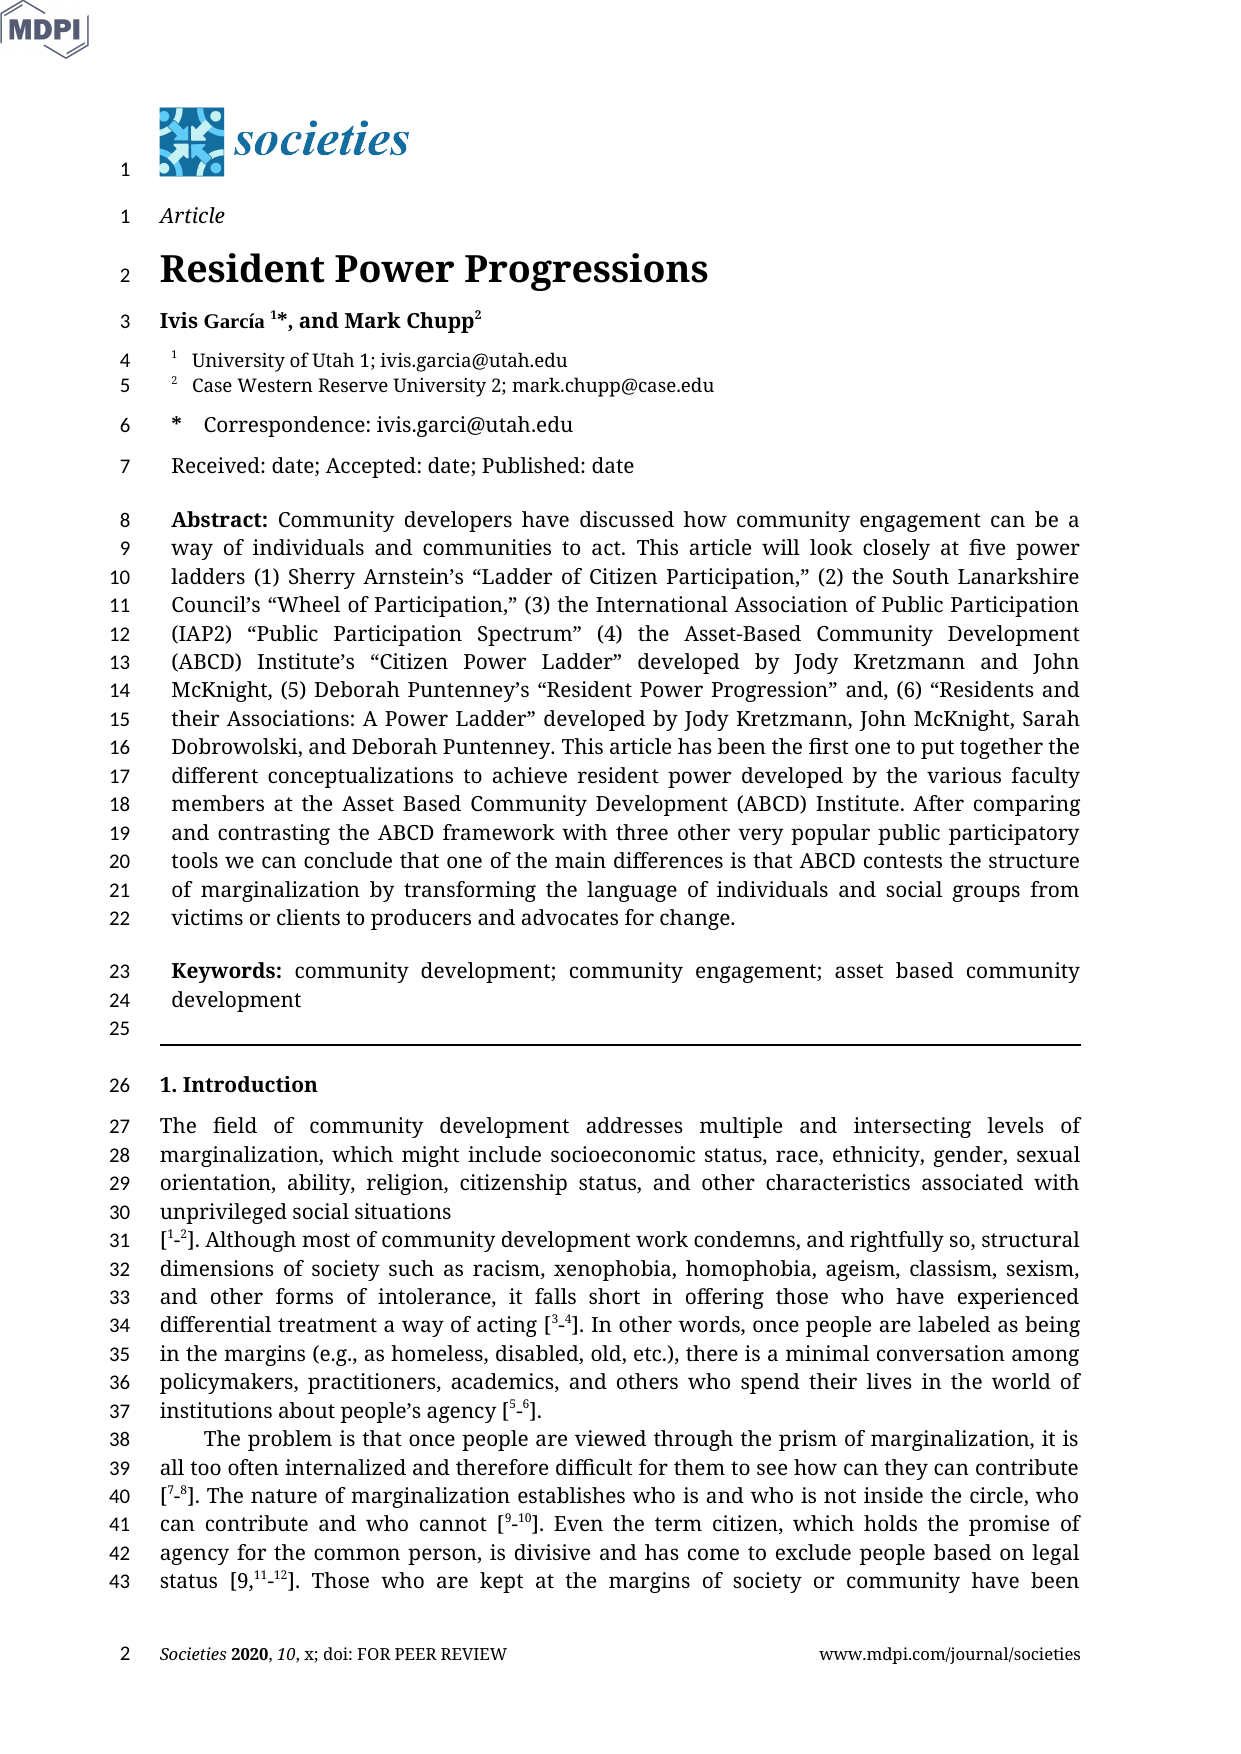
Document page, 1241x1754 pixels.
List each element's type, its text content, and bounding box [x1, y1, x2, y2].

text Received: date; Accepted: date; Published: date [171, 452, 1081, 480]
text Abstract: Community developers have discussed how community engagement can be a way of individuals and communities to act. This article will look closely at five power ladders (1) Sherry Arnstein’s “Ladder of Citizen Participation,” (2) the South Lanarkshire Council’s “Wheel of Participation,” (3) the International Association of Public Participation (IAP2) “Public Participation Spectrum” (4) the Asset-Based Community Development (ABCD) Institute’s “Citizen Power Ladder” developed by Jody Kretzmann and John McKnight, (5) Deborah Puntenney’s “Resident Power Progression” and, (6) “Residents and their Associations: A Power Ladder” developed by Jody Kretzmann, John McKnight, Sarah Dobrowolski, and Deborah Puntenney. This article has been the first one to put together the different conceptualizations to achieve resident power developed by the various faculty members at the Asset Based Community Development (ABCD) Institute. After comparing and contrasting the ABCD framework with three other very popular public participatory tools we can conclude that one of the main differences is that ABCD contests the structure of marginalization by transforming the language of individuals and social groups from victims or clients to producers and advocates for change. [171, 505, 1081, 932]
picture [159, 106, 428, 177]
text The field of community development addresses multiple and intersecting levels of marginalization, which might include socioeconomic status, race, ethnicity, gender, sexual orientation, ability, religion, citizenship status, and other characteristics associated with unprivileged social situations [159, 1111, 1081, 1225]
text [159, 1424, 1081, 1595]
picture [0, 0, 89, 59]
text Keywords: community development; community engagement; asset based community development [171, 957, 1081, 1013]
subtitle 1. Introduction [159, 1071, 1081, 1099]
text * Correspondence: ivis.garci@utah.edu [171, 411, 1081, 439]
text [-]. Although most of community development work condemns, and rightfully so, structural dimensions of society such as racism, xenophobia, homophobia, ageism, classism, sexism, and other forms of intolerance, it falls short in offering those who have experienced differential treatment a way of acting [-]. In other words, once people are labeled as being in the margins (e.g., as homeless, disabled, old, etc.), there is a minimal conversation among policymakers, practitioners, academics, and others who spend their lives in the world of institutions about people’s agency [-]. [159, 1225, 1081, 1424]
text 2 Case Western Reserve University 2; mark.chupp@case.edu [171, 373, 1081, 398]
text Ivis García 1*, and Mark Chupp2 [159, 306, 406, 334]
text Ivis García 1*, and Mark Chupp2 [474, 306, 1081, 334]
text 1 University of Utah 1; ivis.garcia@utah.edu [171, 347, 1081, 373]
text Resident Power Progressions [159, 243, 1081, 294]
text Article [159, 202, 1081, 230]
